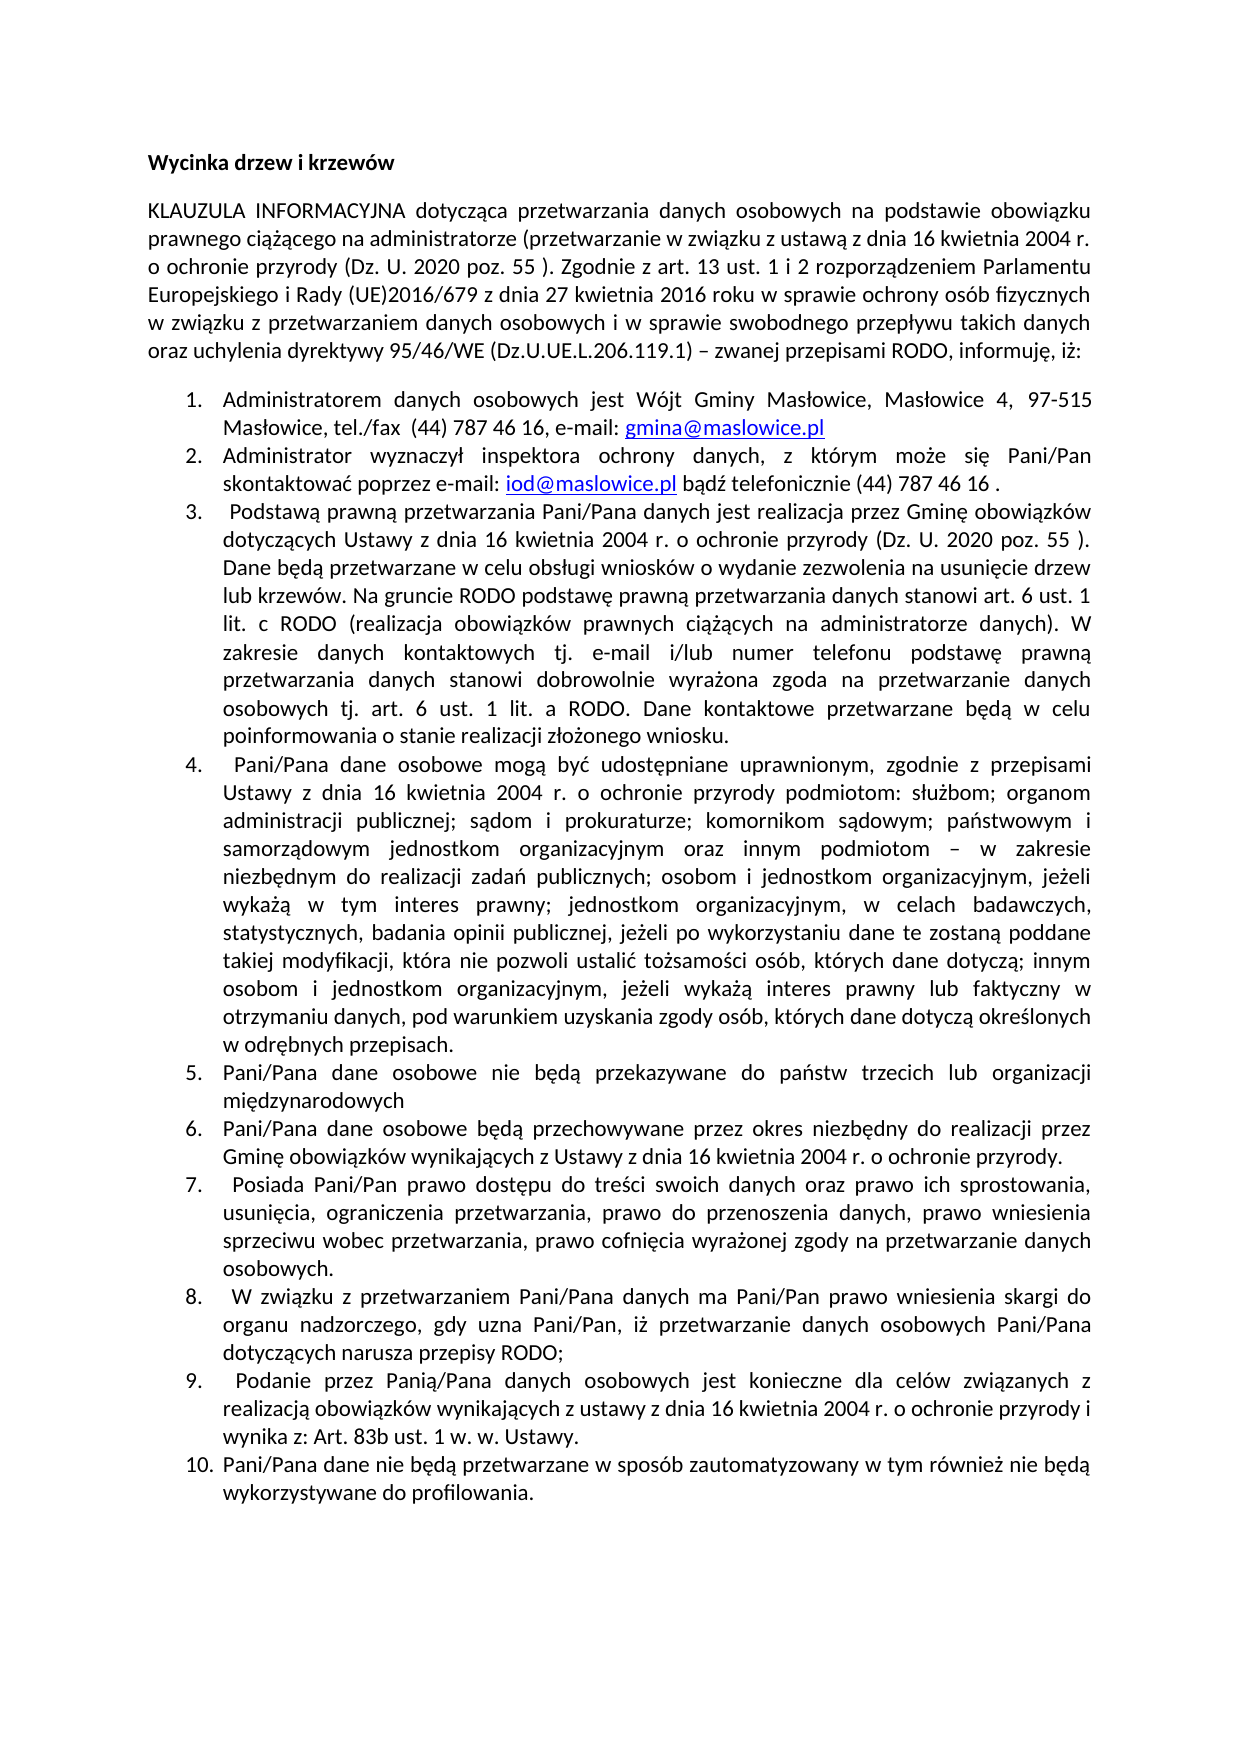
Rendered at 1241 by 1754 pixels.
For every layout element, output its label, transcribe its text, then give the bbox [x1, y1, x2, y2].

list Pani/Pana dane osobowe mogą być udostępniane uprawnionym, zgodnie z przepisami Ustawy z dnia 16 kwietnia 2004 r. o ochronie przyrody podmiotom: służbom; organom administracji publicznej; sądom i prokuraturze; komornikom sądowym; państwowym i samorządowym jednostkom organizacyjnym oraz innym podmiotom – w zakresie niezbędnym do realizacji zadań publicznych; osobom i jednostkom organizacyjnym, jeżeli wykażą w tym interes prawny; jednostkom organizacyjnym, w celach badawczych, statystycznych, badania opinii publicznej, jeżeli po wykorzystaniu dane te zostaną poddane takiej modyfikacji, która nie pozwoli ustalić tożsamości osób, których dane dotyczą; innym osobom i jednostkom organizacyjnym, jeżeli wykażą interes prawny lub faktyczny w otrzymaniu danych, pod warunkiem uzyskania zgody osób, których dane dotyczą określonych w odrębnych przepisach. [185, 750, 1093, 1058]
list Posiada Pani/Pan prawo dostępu do treści swoich danych oraz prawo ich sprostowania, usunięcia, ograniczenia przetwarzania, prawo do przenoszenia danych, prawo wniesienia sprzeciwu wobec przetwarzania, prawo cofnięcia wyrażonej zgody na przetwarzanie danych osobowych. [185, 1170, 1093, 1282]
text Wycinka drzew i krzewów [148, 148, 1093, 176]
list Pani/Pana dane osobowe nie będą przekazywane do państw trzecich lub organizacji międzynarodowych [185, 1058, 1093, 1114]
list Pani/Pana dane osobowe będą przechowywane przez okres niezbędny do realizacji przez Gminę obowiązków wynikających z Ustawy z dnia 16 kwietnia 2004 r. o ochronie przyrody. [185, 1114, 1093, 1170]
list Podstawą prawną przetwarzania Pani/Pana danych jest realizacja przez Gminę obowiązków dotyczących Ustawy z dnia 16 kwietnia 2004 r. o ochronie przyrody (Dz. U. 2020 poz. 55 ). Dane będą przetwarzane w celu obsługi wniosków o wydanie zezwolenia na usunięcie drzew lub krzewów. Na gruncie RODO podstawę prawną przetwarzania danych stanowi art. 6 ust. 1 lit. c RODO (realizacja obowiązków prawnych ciążących na administratorze danych). W zakresie danych kontaktowych tj. e-mail i/lub numer telefonu podstawę prawną przetwarzania danych stanowi dobrowolnie wyrażona zgoda na przetwarzanie danych osobowych tj. art. 6 ust. 1 lit. a RODO. Dane kontaktowe przetwarzane będą w celu poinformowania o stanie realizacji złożonego wniosku. [185, 497, 1093, 750]
list W związku z przetwarzaniem Pani/Pana danych ma Pani/Pan prawo wniesienia skargi do organu nadzorczego, gdy uzna Pani/Pan, iż przetwarzanie danych osobowych Pani/Pana dotyczących narusza przepisy RODO; [185, 1282, 1093, 1366]
list Administratorem danych osobowych jest Wójt Gminy Masłowice, Masłowice 4, 97-515 Masłowice, tel./fax (44) 787 46 16, e-mail: gmina@maslowice.pl [185, 385, 1093, 441]
list Podanie przez Panią/Pana danych osobowych jest konieczne dla celów związanych z realizacją obowiązków wynikających z ustawy z dnia 16 kwietnia 2004 r. o ochronie przyrody i wynika z: Art. 83b ust. 1 w. w. Ustawy. [185, 1366, 1093, 1450]
list Pani/Pana dane nie będą przetwarzane w sposób zautomatyzowany w tym również nie będą wykorzystywane do profilowania. [185, 1450, 1093, 1506]
text KLAUZULA INFORMACYJNA dotycząca przetwarzania danych osobowych na podstawie obowiązku prawnego ciążącego na administratorze (przetwarzanie w związku z ustawą z dnia 16 kwietnia 2004 r. o ochronie przyrody (Dz. U. 2020 poz. 55 ). Zgodnie z art. 13 ust. 1 i 2 rozporządzeniem Parlamentu Europejskiego i Rady (UE)2016/679 z dnia 27 kwietnia 2016 roku w sprawie ochrony osób fizycznych w związku z przetwarzaniem danych osobowych i w sprawie swobodnego przepływu takich danych oraz uchylenia dyrektywy 95/46/WE (Dz.U.UE.L.206.119.1) – zwanej przepisami RODO, informuję, iż: [148, 196, 1093, 364]
list Administrator wyznaczył inspektora ochrony danych, z którym może się Pani/Pan skontaktować poprzez e-mail: iod@maslowice.pl bądź telefonicznie (44) 787 46 16 . [185, 441, 1093, 497]
